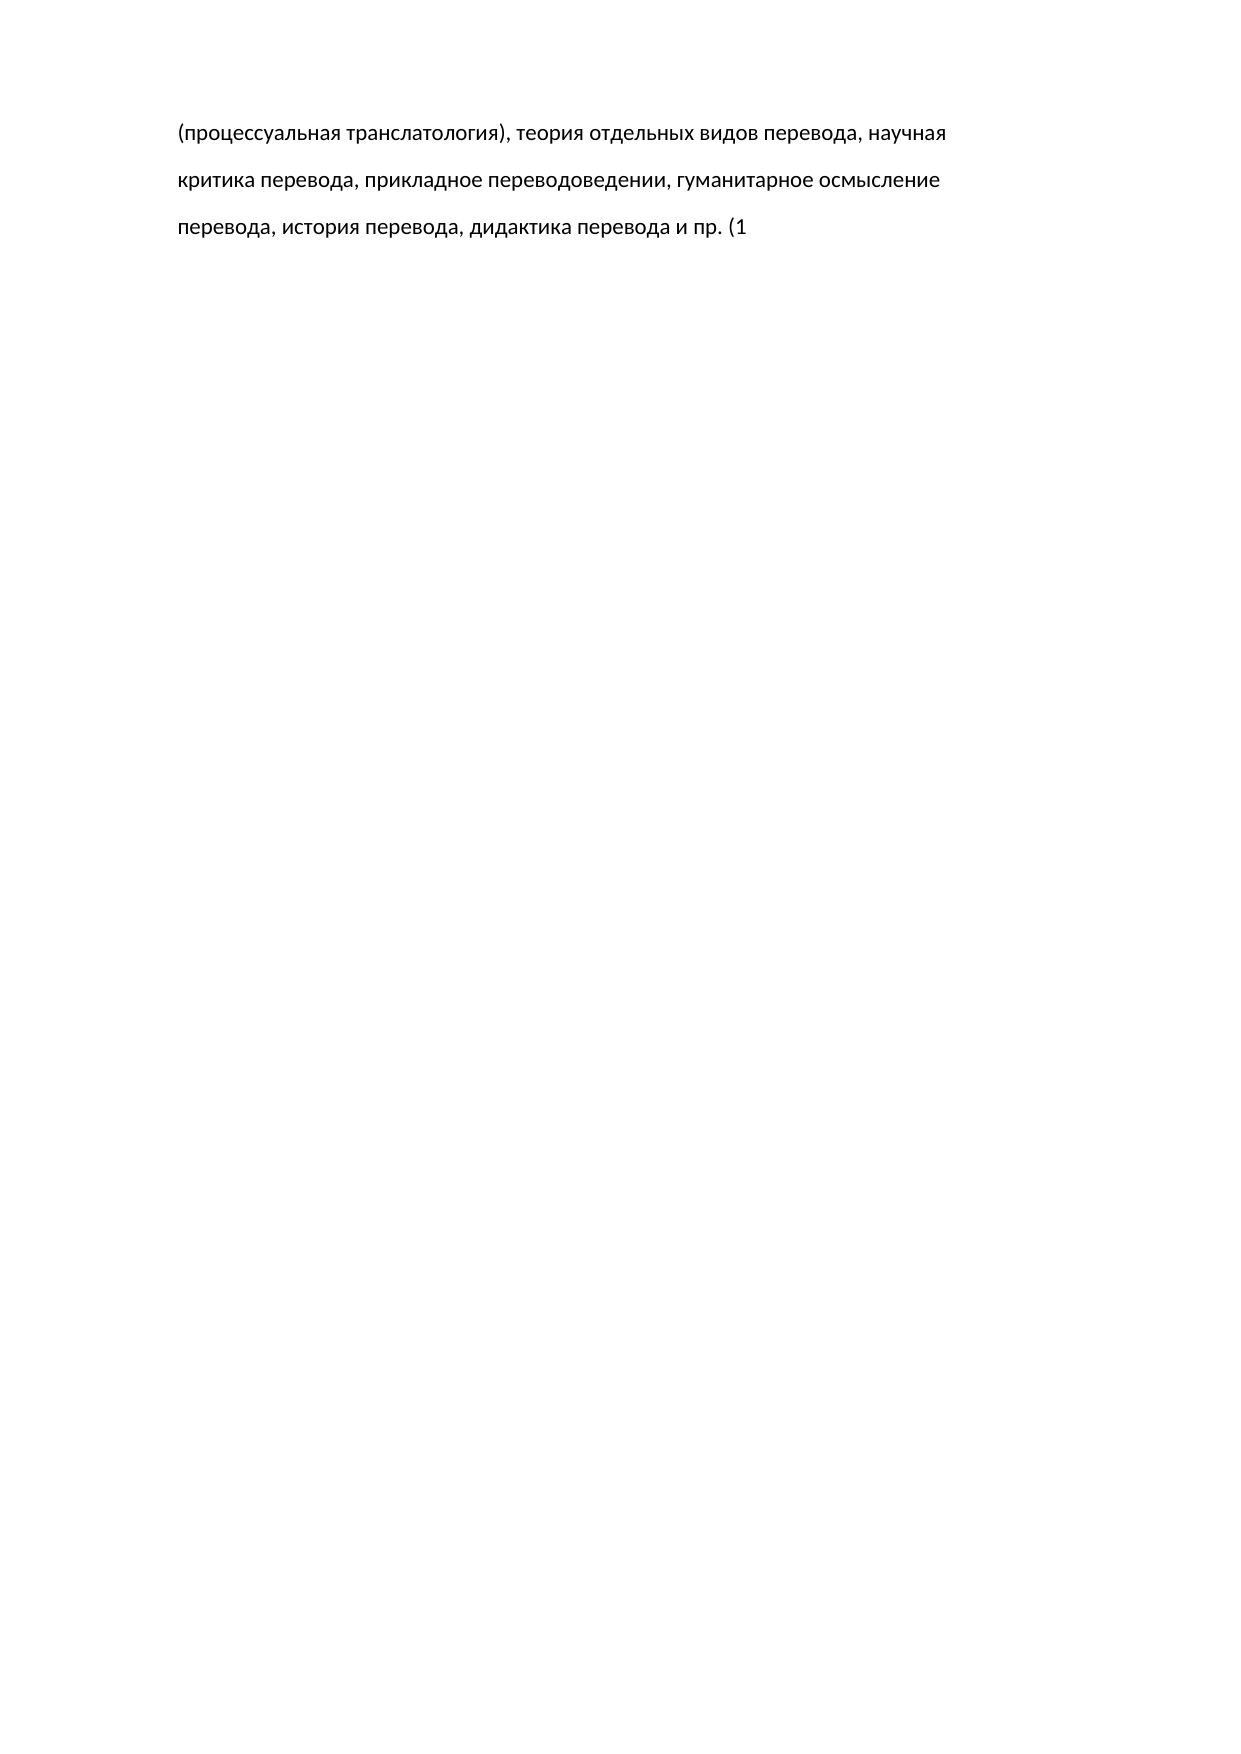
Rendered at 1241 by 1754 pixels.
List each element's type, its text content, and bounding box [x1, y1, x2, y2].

text перевода, история перевода, дидактика перевода и пр. (1 [177, 212, 1152, 240]
text критика перевода, прикладное переводоведении, гуманитарное осмысление [177, 165, 1152, 193]
text (процессуальная транслатология), теория отдельных видов перевода, научная [177, 118, 1152, 146]
